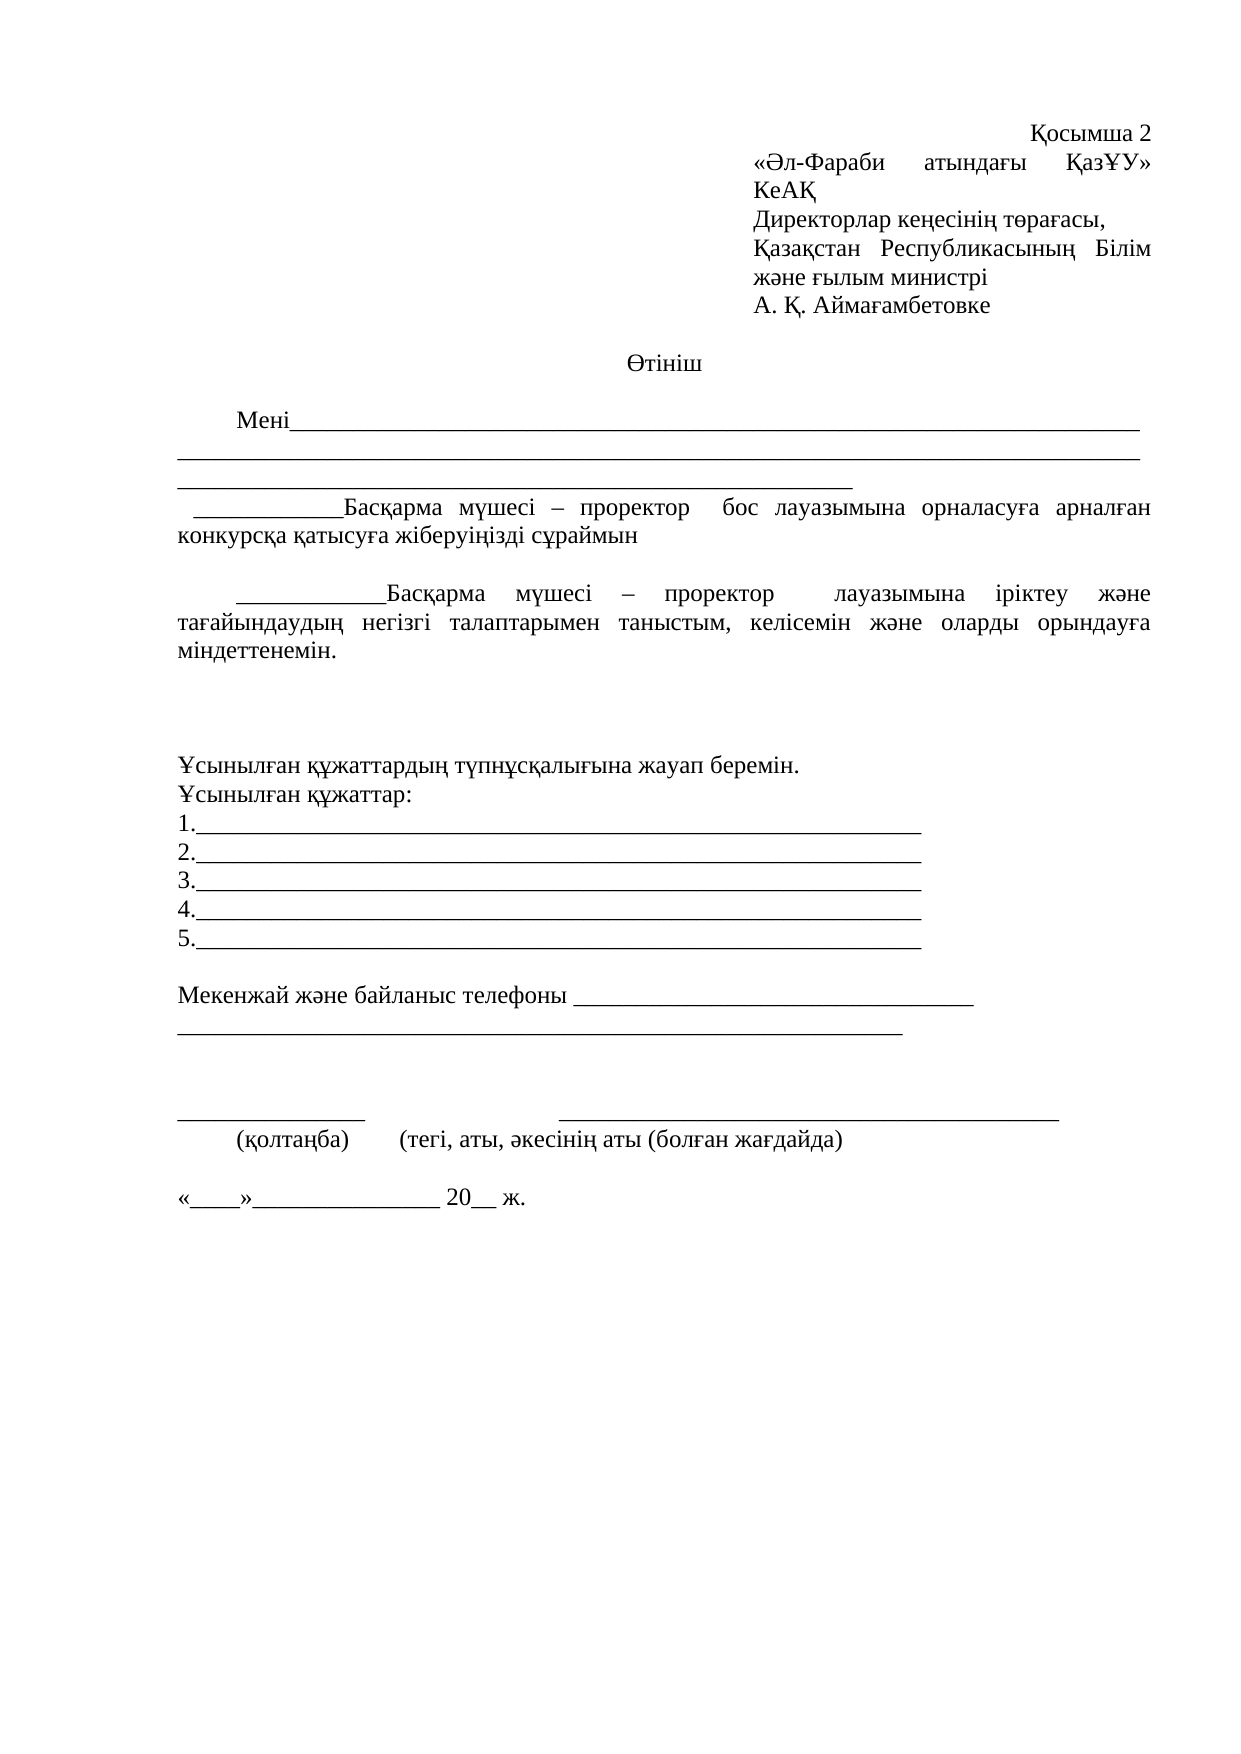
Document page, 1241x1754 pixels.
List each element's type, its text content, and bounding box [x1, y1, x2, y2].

text А. Қ. Аймағамбетовке [753, 291, 1152, 319]
text _______________ ________________________________________ [177, 1096, 1152, 1124]
text Мекенжай және байланыс телефоны ________________________________ [177, 981, 1152, 1009]
text Ұсынылған құжаттар: [177, 779, 1152, 808]
text (қолтаңба) (тегі, аты, әкесінің аты (болған жағдайда) [177, 1124, 1152, 1153]
text 2.__________________________________________________________ [177, 837, 1152, 866]
text 1.__________________________________________________________ [177, 808, 1152, 837]
text Өтініш [177, 348, 1152, 377]
text Мені_______________________________________________________________________________________________________________________________________________________________________________________________________ [177, 406, 1152, 492]
text Ұсынылған құжаттардың түпнұсқалығына жауап беремін. [177, 751, 1152, 779]
list Қосымша 2 [266, 118, 1152, 147]
text 4.__________________________________________________________ [177, 894, 1152, 923]
text 5.__________________________________________________________ [177, 923, 1152, 952]
text Қазақстан Республикасының Білім және ғылым министрі [753, 233, 1152, 291]
text ____________Басқарма мүшесі – проректор лауазымына іріктеу және тағайындаудың негізгі талаптарымен таныстым, келісемін және оларды орындауға міндеттенемін. [177, 578, 1152, 664]
text «____»_______________ 20__ ж. [177, 1182, 1152, 1211]
text __________________________________________________________ [177, 1009, 1152, 1038]
text ____________Басқарма мүшесі – проректор бос лауазымына орналасуға арналған конкурсқа қатысуға жіберуіңізді сұраймын [177, 492, 1152, 549]
text 3.__________________________________________________________ [177, 866, 1152, 894]
text «Әл-Фараби атындағы ҚазҰУ» КеАҚ [753, 147, 1152, 204]
text Директорлар кеңесінің төрағасы, [753, 204, 1152, 233]
